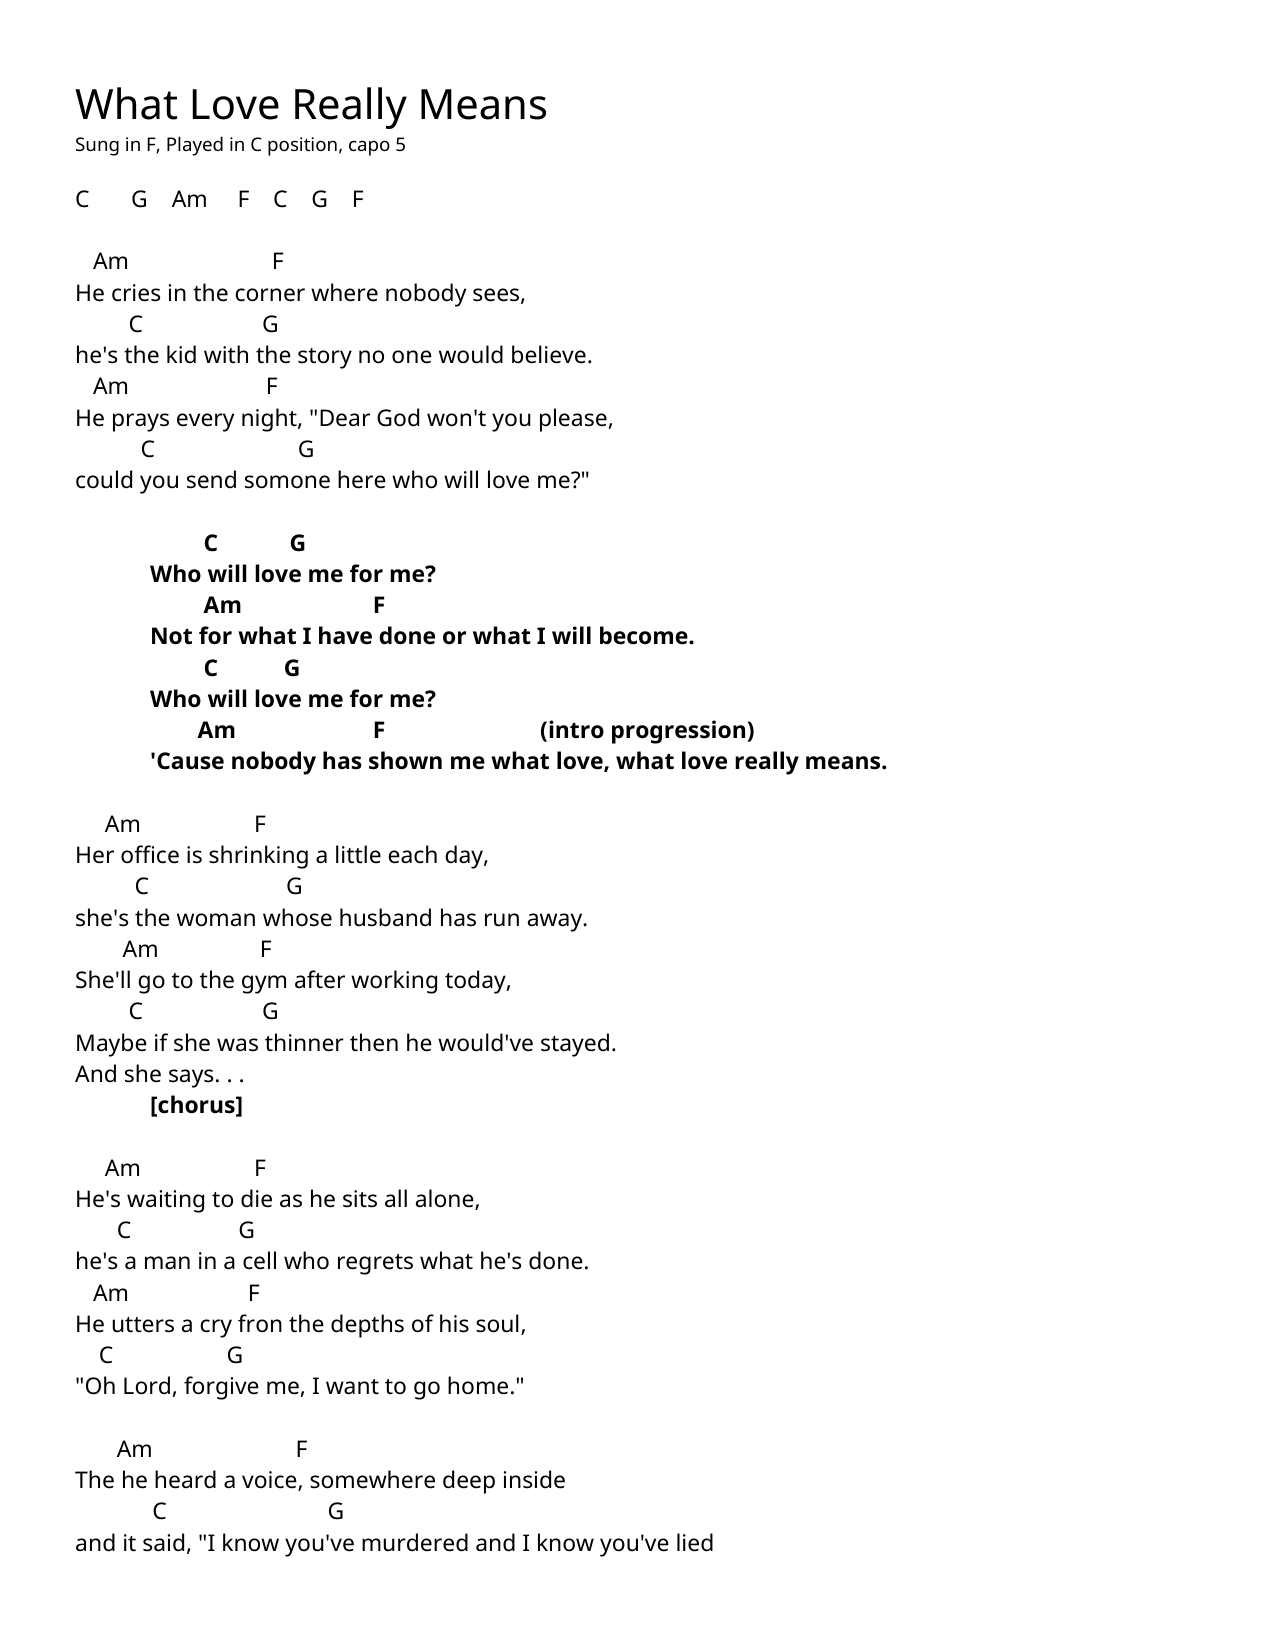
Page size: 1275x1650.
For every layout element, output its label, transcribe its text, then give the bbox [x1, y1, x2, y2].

text he's a man in a cell who regrets what he's done. [75, 1245, 1200, 1277]
text C G [75, 433, 1200, 464]
text Maybe if she was thinner then he would've stayed. [75, 1027, 1200, 1058]
text C G [75, 308, 1200, 339]
text C G [75, 1339, 1200, 1370]
text And she says. . . [75, 1058, 1200, 1089]
text C G [75, 995, 1200, 1027]
text Am F [75, 1152, 1200, 1183]
text He prays every night, "Dear God won't you please, [75, 402, 1200, 433]
text Am F [75, 933, 1200, 964]
text C G Am F C G F [75, 183, 1200, 214]
text The he heard a voice, somewhere deep inside [75, 1464, 1200, 1495]
text could you send somone here who will love me?" [75, 464, 1200, 495]
text she's the woman whose husband has run away. [75, 902, 1200, 933]
text Am F [75, 1277, 1200, 1308]
text Am F (intro progression) [150, 714, 1200, 745]
text She'll go to the gym after working today, [75, 964, 1200, 995]
text C G [150, 527, 1200, 558]
text "Oh Lord, forgive me, I want to go home." [75, 1370, 1200, 1402]
text C G [75, 1214, 1200, 1245]
text [chorus] [150, 1089, 1200, 1120]
text Not for what I have done or what I will become. [150, 620, 1200, 652]
text Who will love me for me? [150, 558, 1200, 589]
text Am F [75, 808, 1200, 839]
text C G [75, 1495, 1200, 1527]
text He cries in the corner where nobody sees, [75, 277, 1200, 308]
text Am F [75, 245, 1200, 277]
text he's the kid with the story no one would believe. [75, 339, 1200, 370]
text Sung in F, Played in C position, capo 5 [75, 132, 1200, 157]
text C G [150, 652, 1200, 683]
text 'Cause nobody has shown me what love, what love really means. [150, 745, 1200, 777]
text and it said, "I know you've murdered and I know you've lied [75, 1527, 1200, 1558]
text He's waiting to die as he sits all alone, [75, 1183, 1200, 1214]
text He utters a cry fron the depths of his soul, [75, 1308, 1200, 1339]
text Am F [150, 589, 1200, 620]
text Who will love me for me? [150, 683, 1200, 714]
text Her office is shrinking a little each day, [75, 839, 1200, 870]
text Am F [75, 1433, 1200, 1464]
text What Love Really Means [75, 75, 1200, 132]
text Am F [75, 370, 1200, 402]
text C G [75, 870, 1200, 902]
